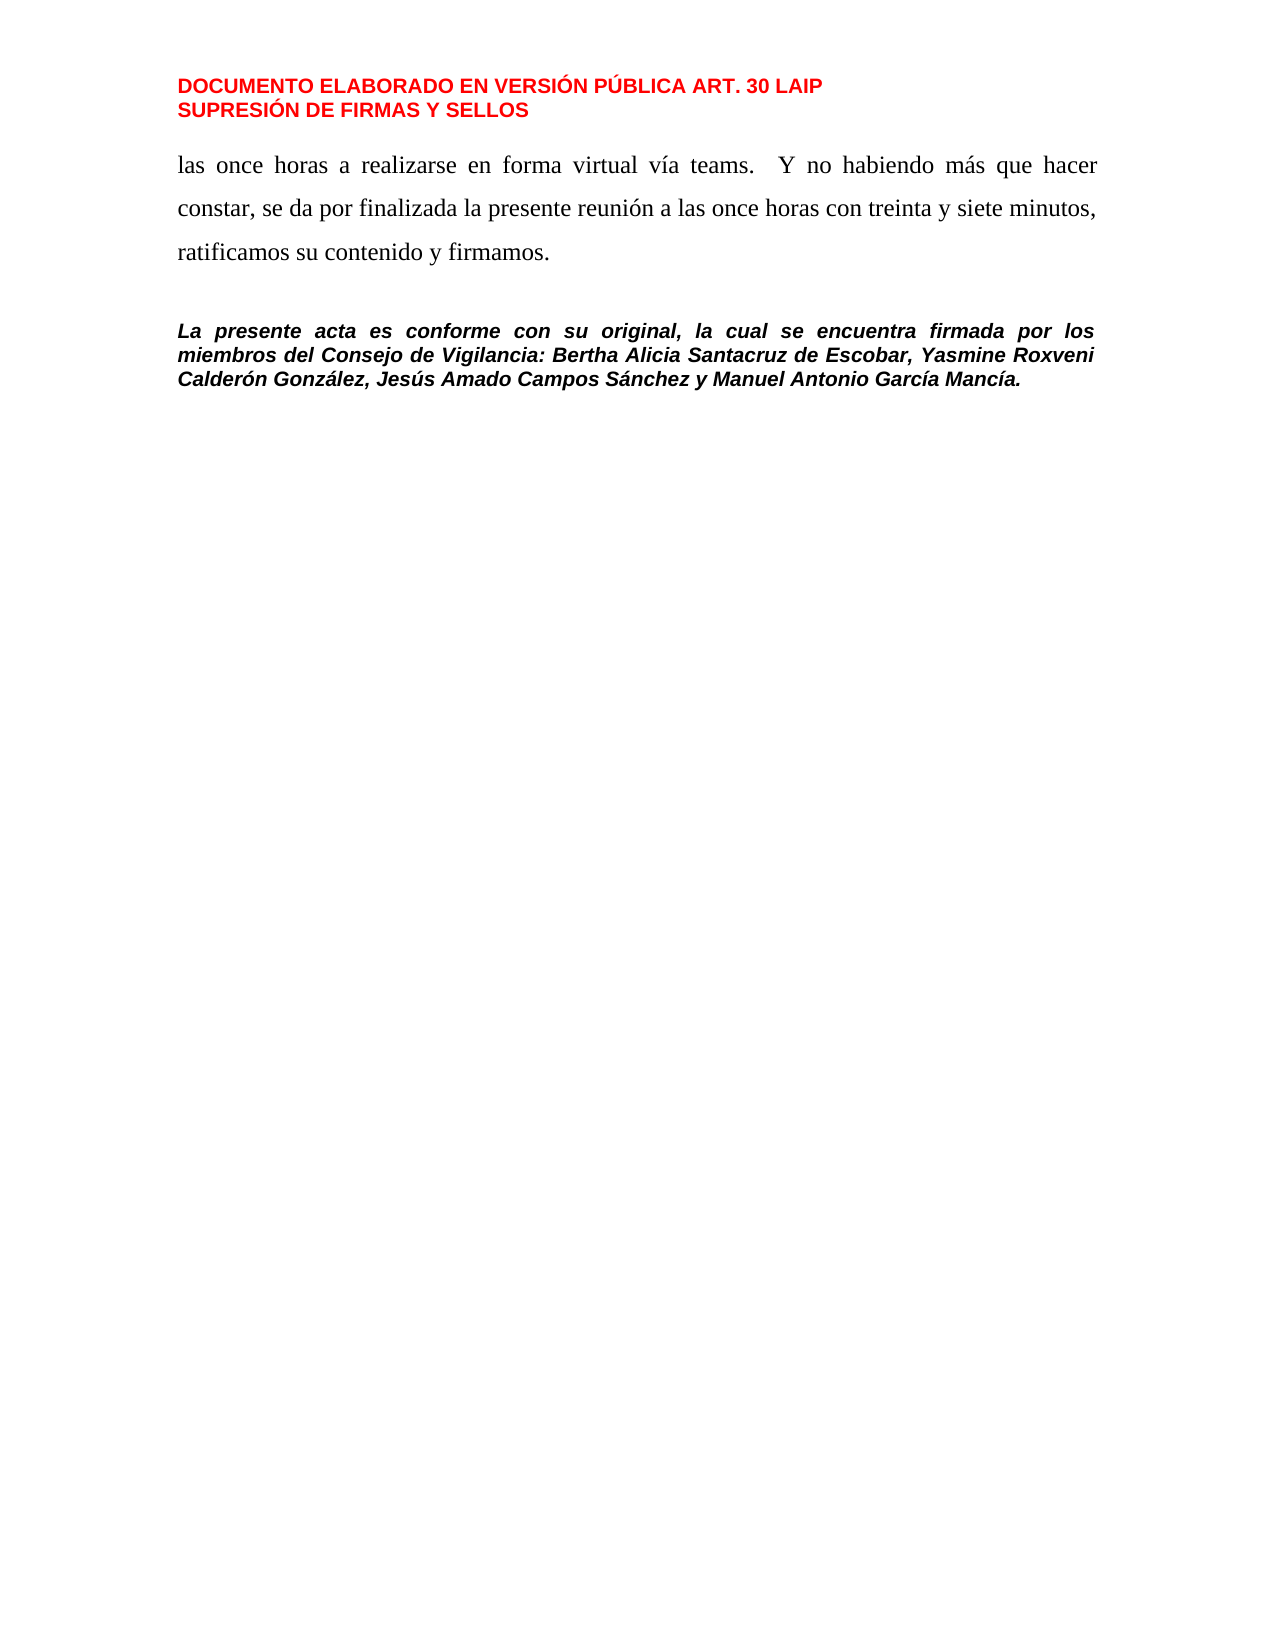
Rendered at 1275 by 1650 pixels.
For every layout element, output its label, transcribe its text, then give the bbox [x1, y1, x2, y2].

text La presente acta es conforme con su original, la cual se encuentra firmada por los miembros del Consejo de Vigilancia: Bertha Alicia Santacruz de Escobar, Yasmine Roxveni Calderón González, Jesús Amado Campos Sánchez y Manuel Antonio García Mancía. [177, 319, 1098, 391]
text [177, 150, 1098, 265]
